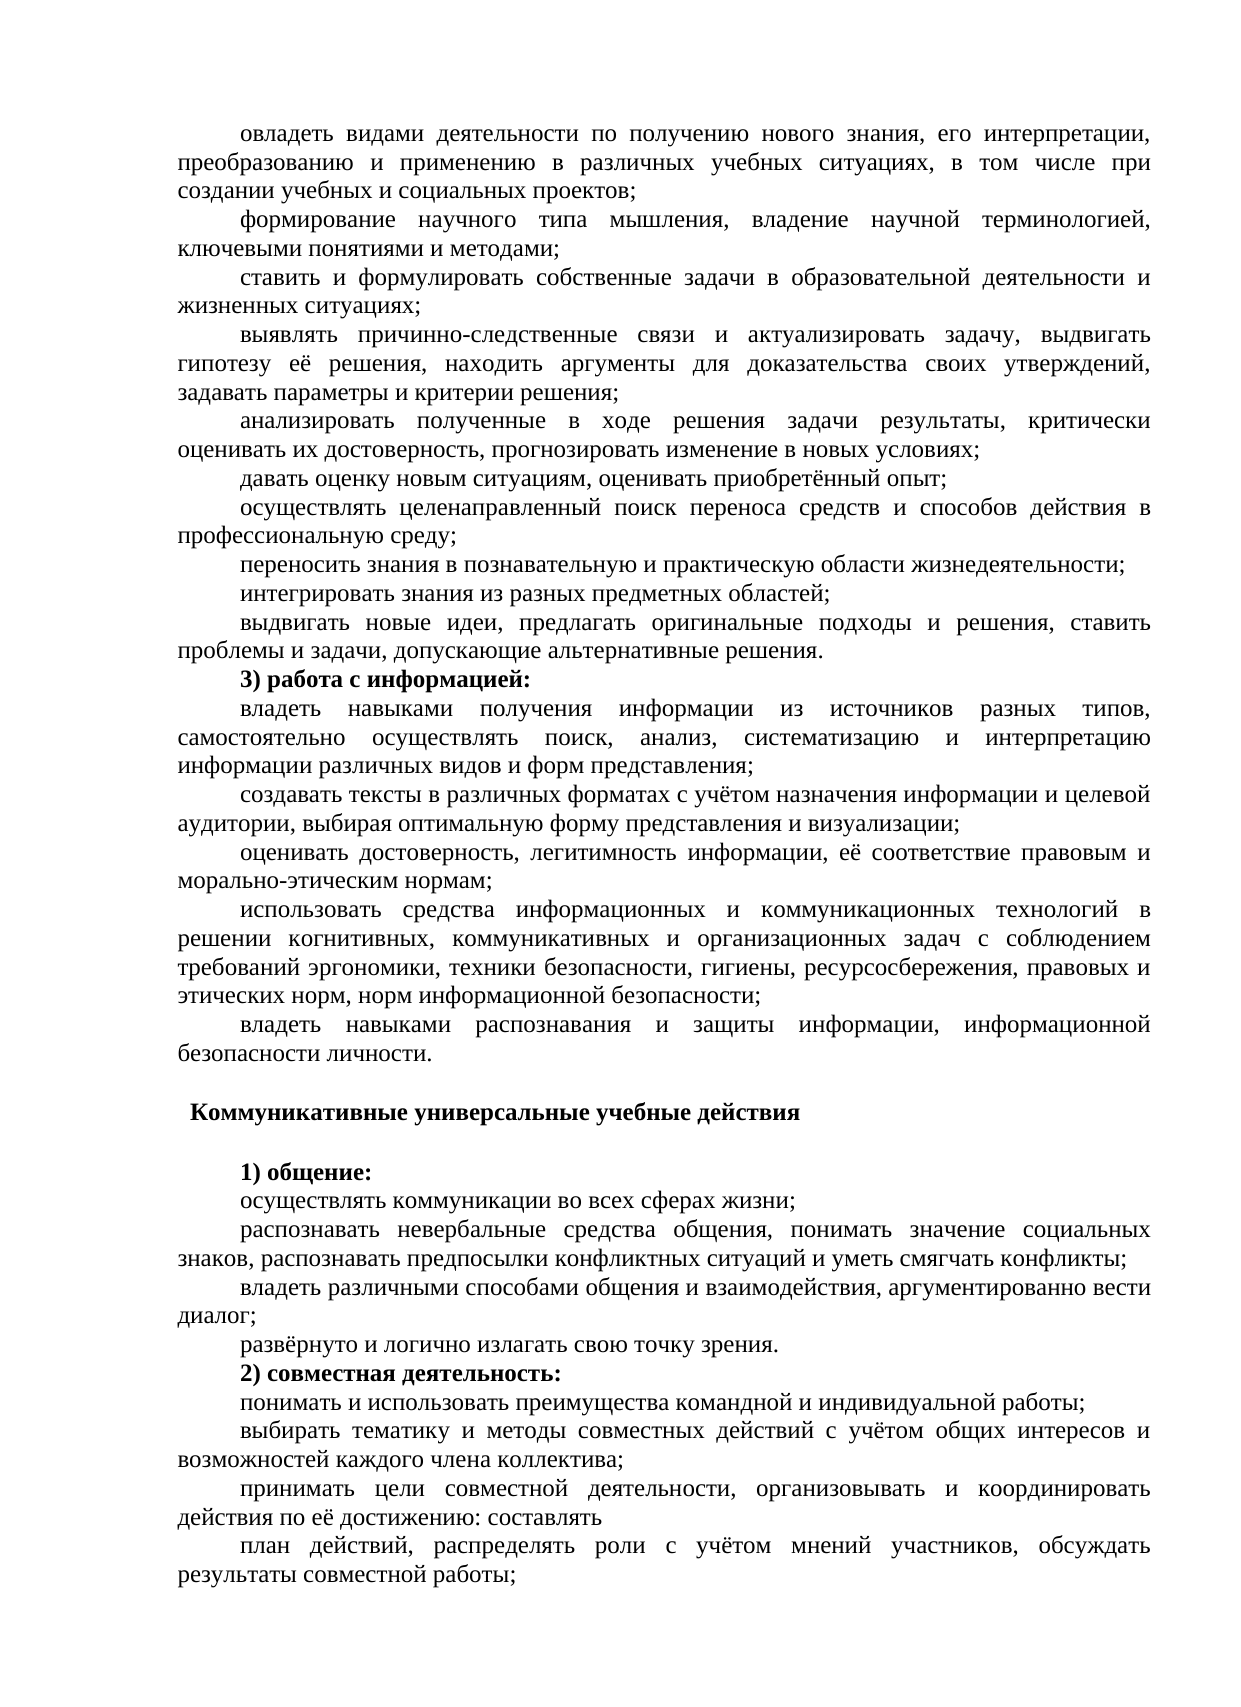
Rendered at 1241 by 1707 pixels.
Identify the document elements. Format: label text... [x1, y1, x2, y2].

text овладеть видами деятельности по получению нового знания, его интерпретации, преобразованию и применению в различных учебных ситуациях, в том числе при создании учебных и социальных проектов; [177, 118, 1152, 204]
text ставить и формулировать собственные задачи в образовательной деятельности и жизненных ситуациях; [177, 262, 1152, 319]
text владеть навыками получения информации из источников разных типов, самостоятельно осуществлять поиск, анализ, систематизацию и интерпретацию информации различных видов и форм представления; [177, 693, 1152, 779]
text интегрировать знания из разных предметных областей; [177, 578, 1152, 607]
text понимать и использовать преимущества командной и индивидуальной работы; [177, 1387, 1152, 1415]
text анализировать полученные в ходе решения задачи результаты, критически оценивать их достоверность, прогнозировать изменение в новых условиях; [177, 406, 1152, 463]
text создавать тексты в различных форматах с учётом назначения информации и целевой аудитории, выбирая оптимальную форму представления и визуализации; [177, 779, 1152, 837]
text 2) совместная деятельность: [177, 1358, 1152, 1387]
text владеть навыками распознавания и защиты информации, информационной безопасности личности. [177, 1009, 1152, 1067]
text 3) работа с информацией: [177, 664, 1152, 693]
text давать оценку новым ситуациям, оценивать приобретённый опыт; [177, 463, 1152, 492]
text распознавать невербальные средства общения, понимать значение социальных знаков, распознавать предпосылки конфликтных ситуаций и уметь смягчать конфликты; [177, 1214, 1152, 1272]
text формирование научного типа мышления, владение научной терминологией, ключевыми понятиями и методами; [177, 204, 1152, 262]
text выдвигать новые идеи, предлагать оригинальные подходы и решения, ставить проблемы и задачи, допускающие альтернативные решения. [177, 607, 1152, 664]
text Коммуникативные универсальные учебные действия [190, 1097, 1152, 1126]
text использовать средства информационных и коммуникационных технологий в решении когнитивных, коммуникативных и организационных задач с соблюдением требований эргономики, техники безопасности, гигиены, ресурсосбережения, правовых и этических норм, норм информационной безопасности; [177, 894, 1152, 1009]
text выявлять причинно-следственные связи и актуализировать задачу, выдвигать гипотезу её решения, находить аргументы для доказательства своих утверждений, задавать параметры и критерии решения; [177, 319, 1152, 406]
text осуществлять целенаправленный поиск переноса средств и способов действия в профессиональную среду; [177, 492, 1152, 549]
text оценивать достоверность, легитимность информации, её соответствие правовым и морально-этическим нормам; [177, 837, 1152, 894]
text осуществлять коммуникации во всех сферах жизни; [177, 1185, 1152, 1214]
text развёрнуто и логично излагать свою точку зрения. [177, 1329, 1152, 1358]
text план действий, распределять роли с учётом мнений участников, обсуждать результаты совместной работы; [177, 1530, 1152, 1588]
text владеть различными способами общения и взаимодействия, аргументированно вести диалог; [177, 1272, 1152, 1329]
text принимать цели совместной деятельности, организовывать и координировать действия по её достижению: составлять [177, 1473, 1152, 1530]
text переносить знания в познавательную и практическую области жизнедеятельности; [177, 549, 1152, 578]
text 1) общение: [177, 1157, 1152, 1185]
text выбирать тематику и методы совместных действий с учётом общих интересов и возможностей каждого члена коллектива; [177, 1415, 1152, 1473]
